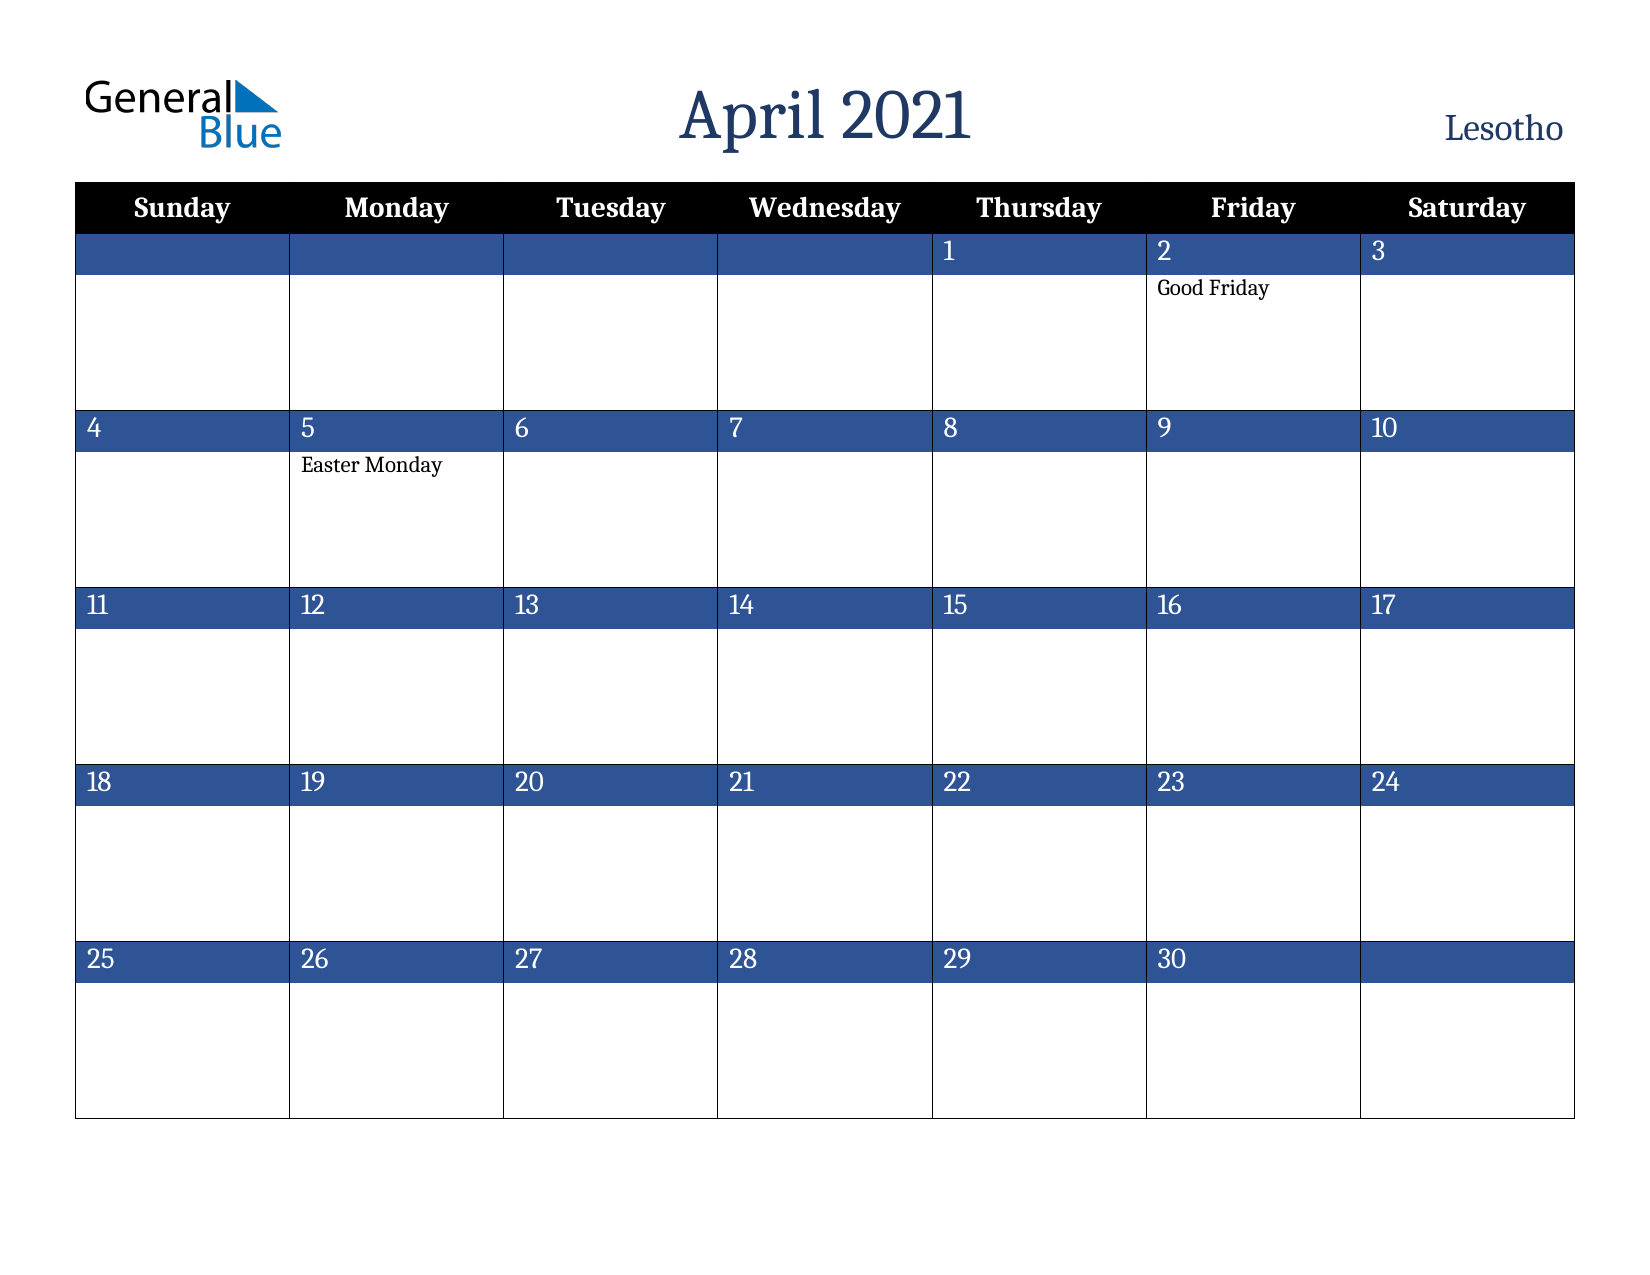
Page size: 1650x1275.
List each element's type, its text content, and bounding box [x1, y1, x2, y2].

table_header [76, 75, 503, 182]
table_header Lesotho [1146, 75, 1574, 182]
table_cell 30 [1147, 942, 1360, 983]
table_cell Easter Monday [290, 452, 503, 587]
table_cell [933, 275, 1146, 410]
table_cell 17 [1361, 588, 1574, 629]
table_cell 2 [1147, 234, 1360, 275]
table_cell Thursday [933, 183, 1146, 233]
table_cell 24 [1361, 765, 1574, 806]
table_cell [1361, 275, 1574, 410]
table_cell 22 [933, 765, 1146, 806]
table_cell [76, 806, 289, 941]
table_cell 8 [933, 411, 1146, 452]
table_cell [290, 275, 503, 410]
table_cell Wednesday [718, 183, 932, 233]
table_cell [1361, 983, 1574, 1118]
table_cell [504, 275, 717, 410]
table_cell 3 [1361, 234, 1574, 275]
table_cell [76, 275, 289, 410]
table_cell [933, 983, 1146, 1118]
table_cell [290, 806, 503, 941]
table_cell 29 [933, 942, 1146, 983]
table_cell 26 [290, 942, 503, 983]
table_cell [290, 234, 503, 275]
table_cell [504, 983, 717, 1118]
table_cell [718, 983, 932, 1118]
table_cell 10 [1361, 411, 1574, 452]
table_cell 28 [718, 942, 932, 983]
table_cell Tuesday [504, 183, 717, 233]
table_cell [504, 806, 717, 941]
table_cell [718, 806, 932, 941]
table_cell [933, 629, 1146, 764]
table_cell [1147, 452, 1360, 587]
table_cell 12 [290, 588, 503, 629]
table_cell [290, 629, 503, 764]
table_cell [1361, 942, 1574, 983]
table_cell [1361, 452, 1574, 587]
table_cell 20 [504, 765, 717, 806]
table_cell [504, 234, 717, 275]
table_cell [718, 452, 932, 587]
table_cell [1147, 983, 1360, 1118]
table_cell [76, 234, 289, 275]
table_cell 4 [76, 411, 289, 452]
table_cell 6 [504, 411, 717, 452]
table_cell [1147, 806, 1360, 941]
table_cell [76, 452, 289, 587]
table_cell 25 [76, 942, 289, 983]
picture [86, 80, 281, 148]
table_cell [718, 234, 932, 275]
table_cell 14 [718, 588, 932, 629]
table_cell 9 [1147, 411, 1360, 452]
table_cell 11 [76, 588, 289, 629]
table_cell [290, 983, 503, 1118]
table_cell Saturday [1361, 183, 1574, 233]
table_cell 27 [504, 942, 717, 983]
table_cell Friday [1147, 183, 1360, 233]
table_cell Monday [290, 183, 503, 233]
table_cell Sunday [76, 183, 289, 233]
table_cell 1 [933, 234, 1146, 275]
table_cell 13 [504, 588, 717, 629]
table_cell 16 [1147, 588, 1360, 629]
table_cell [933, 806, 1146, 941]
table_cell [76, 629, 289, 764]
table_cell 21 [718, 765, 932, 806]
table_cell [718, 629, 932, 764]
table_cell 5 [290, 411, 503, 452]
table_cell 7 [718, 411, 932, 452]
table_cell [504, 629, 717, 764]
table_cell 18 [76, 765, 289, 806]
table_cell Good Friday [1147, 275, 1360, 410]
table_header April 2021 [504, 75, 1146, 182]
table_cell 23 [1147, 765, 1360, 806]
table_cell [1361, 806, 1574, 941]
table_cell [1361, 629, 1574, 764]
table_cell 15 [933, 588, 1146, 629]
table_cell [76, 983, 289, 1118]
table_cell [933, 452, 1146, 587]
table_cell [1147, 629, 1360, 764]
table_cell [718, 275, 932, 410]
table_cell 19 [290, 765, 503, 806]
table_cell [504, 452, 717, 587]
